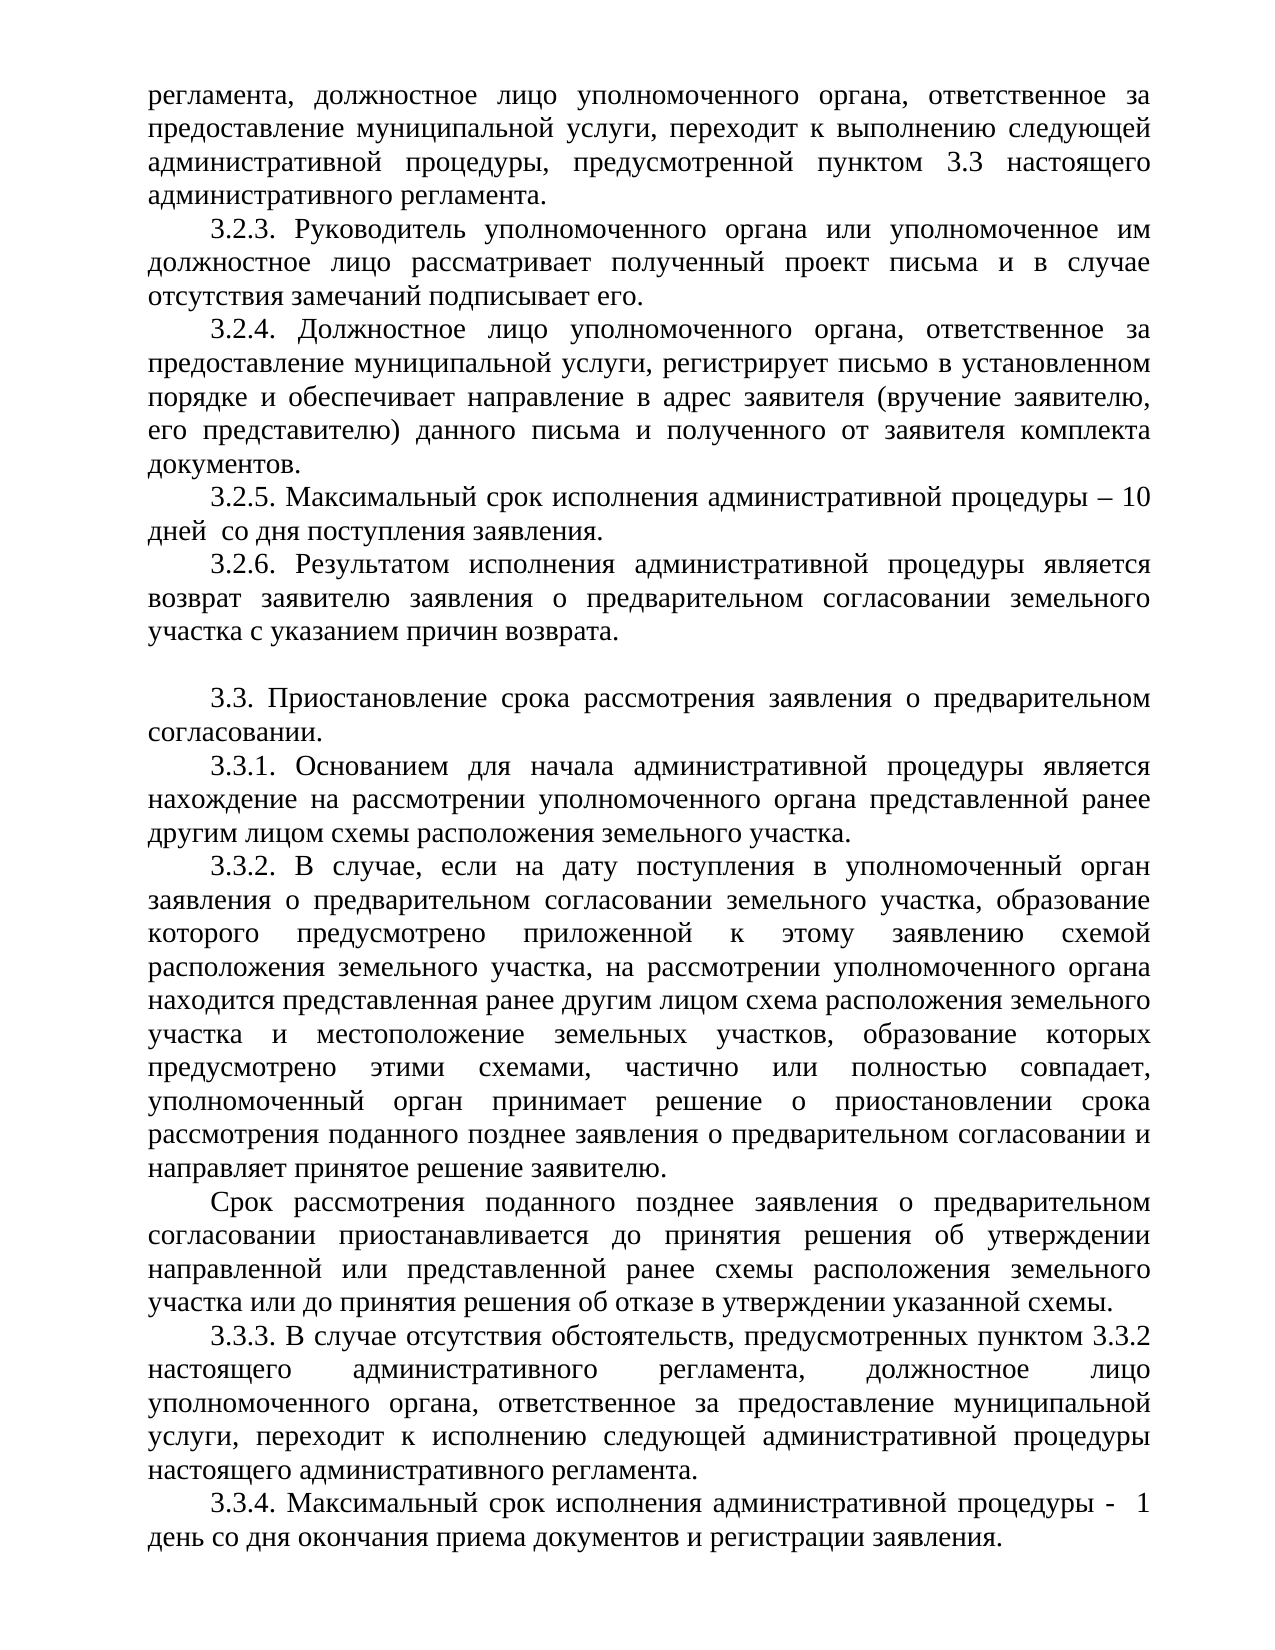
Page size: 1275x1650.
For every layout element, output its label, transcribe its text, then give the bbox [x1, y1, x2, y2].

text Срок рассмотрения поданного позднее заявления о предварительном согласовании приостанавливается до принятия решения об утверждении направленной или представленной ранее схемы расположения земельного участка или до принятия решения об отказе в утверждении указанной схемы. [148, 1184, 1152, 1318]
text 3.3.3. В случае отсутствия обстоятельств, предусмотренных пунктом 3.3.2 настоящего административного регламента, должностное лицо уполномоченного органа, ответственное за предоставление муниципальной услуги, переходит к исполнению следующей административной процедуры настоящего административного регламента. [148, 1318, 1152, 1486]
text 3.2.4. Должностное лицо уполномоченного органа, ответственное за предоставление муниципальной услуги, регистрирует письмо в установленном порядке и обеспечивает направление в адрес заявителя (вручение заявителю, его представителю) данного письма и полученного от заявителя комплекта документов. [148, 312, 1152, 479]
text 3.3.4. Максимальный срок исполнения административной процедуры - 1 день со дня окончания приема документов и регистрации заявления. [148, 1486, 1152, 1553]
text 3.3.2. В случае, если на дату поступления в уполномоченный орган заявления о предварительном согласовании земельного участка, образование которого предусмотрено приложенной к этому заявлению схемой расположения земельного участка, на рассмотрении уполномоченного органа находится представленная ранее другим лицом схема расположения земельного участка и местоположение земельных участков, образование которых предусмотрено этими схемами, частично или полностью совпадает, уполномоченный орган принимает решение о приостановлении срока рассмотрения поданного позднее заявления о предварительном согласовании и направляет принятое решение заявителю. [148, 848, 1152, 1184]
text 3.2.6. Результатом исполнения административной процедуры является возврат заявителю заявления о предварительном согласовании земельного участка с указанием причин возврата. [148, 546, 1152, 647]
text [148, 77, 1152, 211]
text 3.3. Приостановление срока рассмотрения заявления о предварительном согласовании. [148, 681, 1152, 748]
text 3.3.1. Основанием для начала административной процедуры является нахождение на рассмотрении уполномоченного органа представленной ранее другим лицом схемы расположения земельного участка. [148, 748, 1152, 848]
text 3.2.5. Максимальный срок исполнения административной процедуры – 10 дней со дня поступления заявления. [148, 479, 1152, 546]
text 3.2.3. Руководитель уполномоченного органа или уполномоченное им должностное лицо рассматривает полученный проект письма и в случае отсутствия замечаний подписывает его. [148, 211, 1152, 312]
